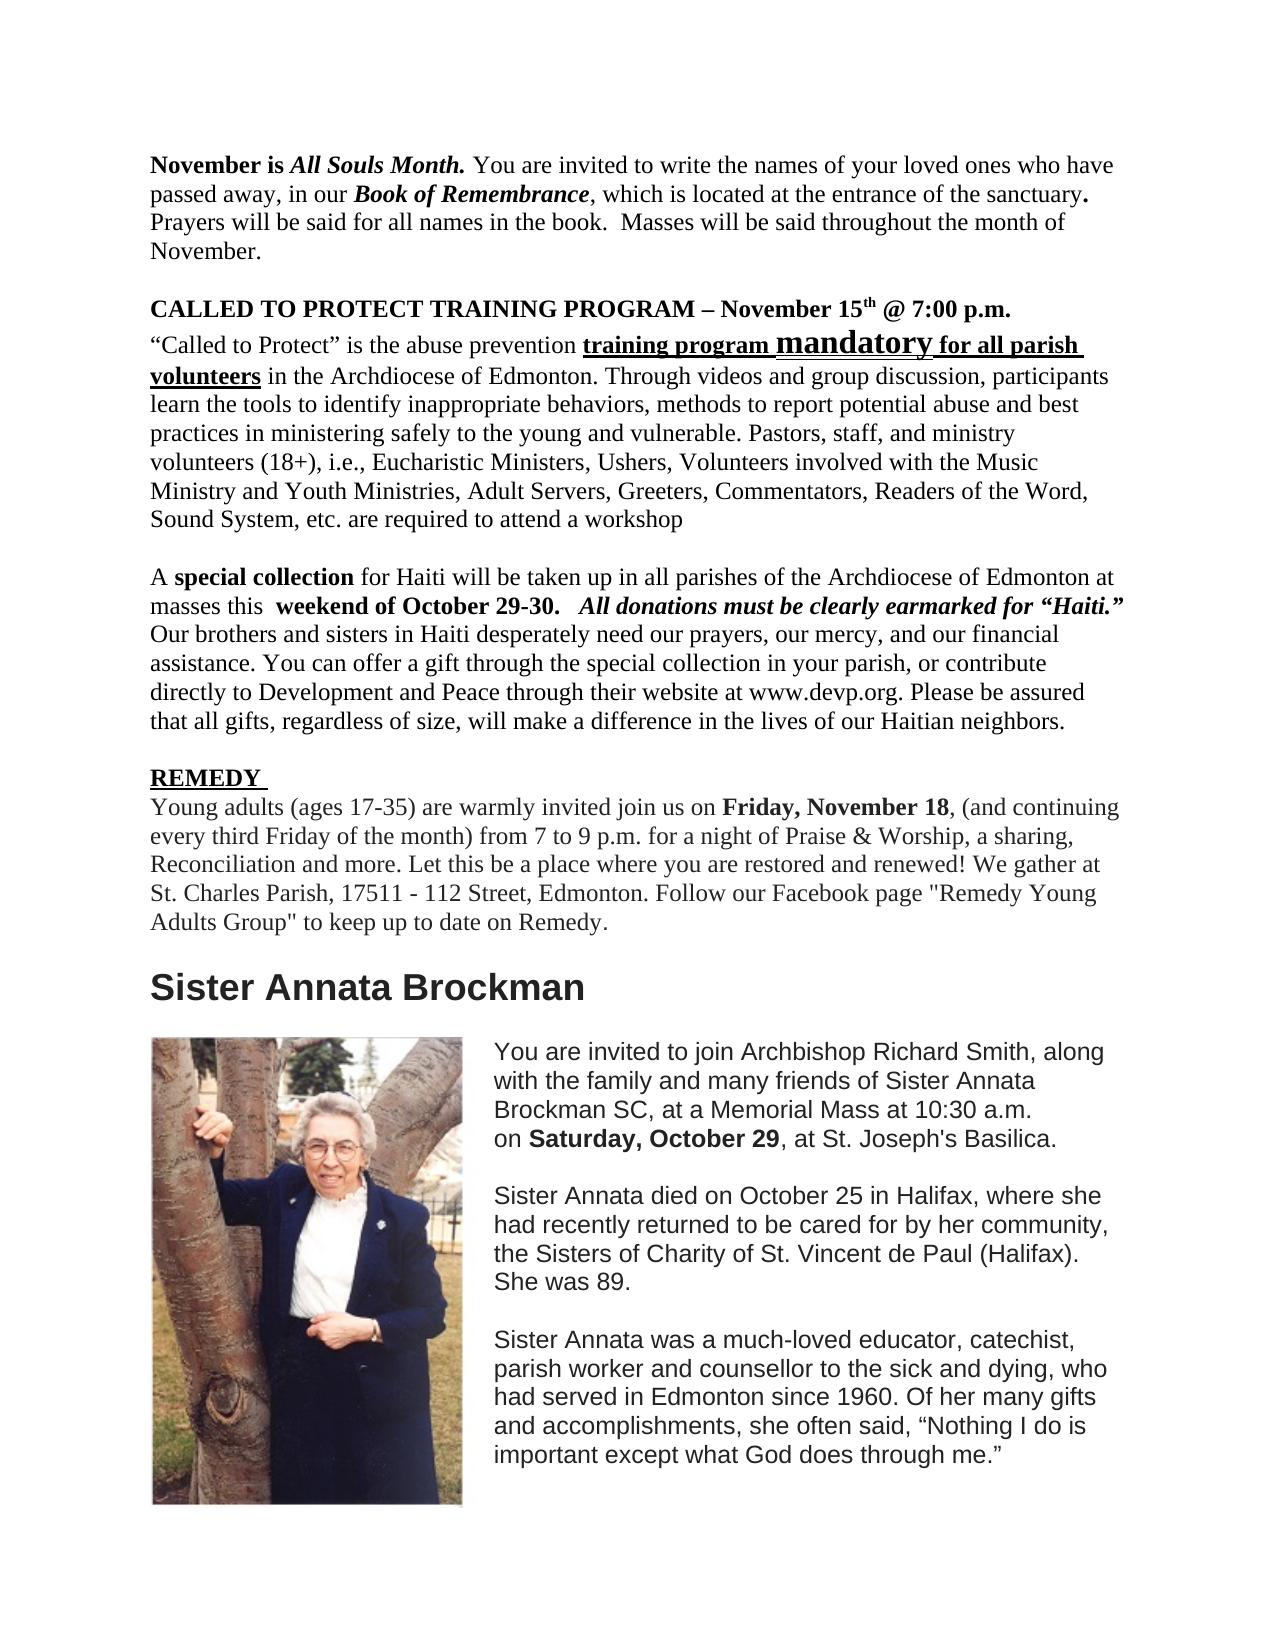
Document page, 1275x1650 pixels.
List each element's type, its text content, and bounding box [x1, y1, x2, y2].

text You are invited to join Archbishop Richard Smith, along with the family and many friends of Sister Annata Brockman SC, at a Memorial Mass at 10:30 a.m. on Saturday, October 29, at St. Joseph's Basilica. Sister Annata died on October 25 in Halifax, where she had recently returned to be cared for by her community, the Sisters of Charity of St. Vincent de Paul (Halifax). She was 89. Sister Annata was a much-loved educator, catechist, parish worker and counsellor to the sick and dying, who had served in Edmonton since 1960. Of her many gifts and accomplishments, she often said, “Nothing I do is important except what God does through me.” [494, 1037, 1125, 1469]
text REMEDY [150, 763, 1125, 792]
text November is All Souls Month. You are invited to write the names of your loved ones who have passed away, in our Book of Remembrance, which is located at the entrance of the sanctuary. Prayers will be said for all names in the book. Masses will be said throughout the month of November. [150, 150, 1125, 265]
text CALLED TO PROTECT TRAINING PROGRAM – November 15th @ 7:00 p.m. [150, 294, 1125, 322]
text Young adults (ages 17-35) are warmly invited join us on Friday, November 18, (and continuing every third Friday of the month) from 7 to 9 p.m. for a night of Praise & Worship, a sharing, Reconciliation and more. Let this be a place where you are restored and renewed! We gather at St. Charles Parish, 17511 - 112 Street, Edmonton. Follow our Facebook page "Remedy Young Adults Group" to keep up to date on Remedy. [150, 792, 1125, 936]
text Sister Annata Brockman [150, 965, 1125, 1008]
picture [150, 1037, 494, 1508]
text “Called to Protect” is the abuse prevention training program mandatory for all parish volunteers in the Archdiocese of Edmonton. Through videos and group discussion, participants learn the tools to identify inappropriate behaviors, methods to report potential abuse and best practices in ministering safely to the young and vulnerable. Pastors, staff, and ministry volunteers (18+), i.e., Eucharistic Ministers, Ushers, Volunteers involved with the Music Ministry and Youth Ministries, Adult Servers, Greeters, Commentators, Readers of the Word, Sound System, etc. are required to attend a workshop [150, 322, 1125, 533]
text A special collection for Haiti will be taken up in all parishes of the Archdiocese of Edmonton at masses this weekend of October 29-30. All donations must be clearly earmarked for “Haiti.” Our brothers and sisters in Haiti desperately need our prayers, our mercy, and our financial assistance. You can offer a gift through the special collection in your parish, or contribute directly to Development and Peace through their website at www.devp.org. Please be assured that all gifts, regardless of size, will make a difference in the lives of our Haitian neighbors. [150, 562, 1125, 734]
